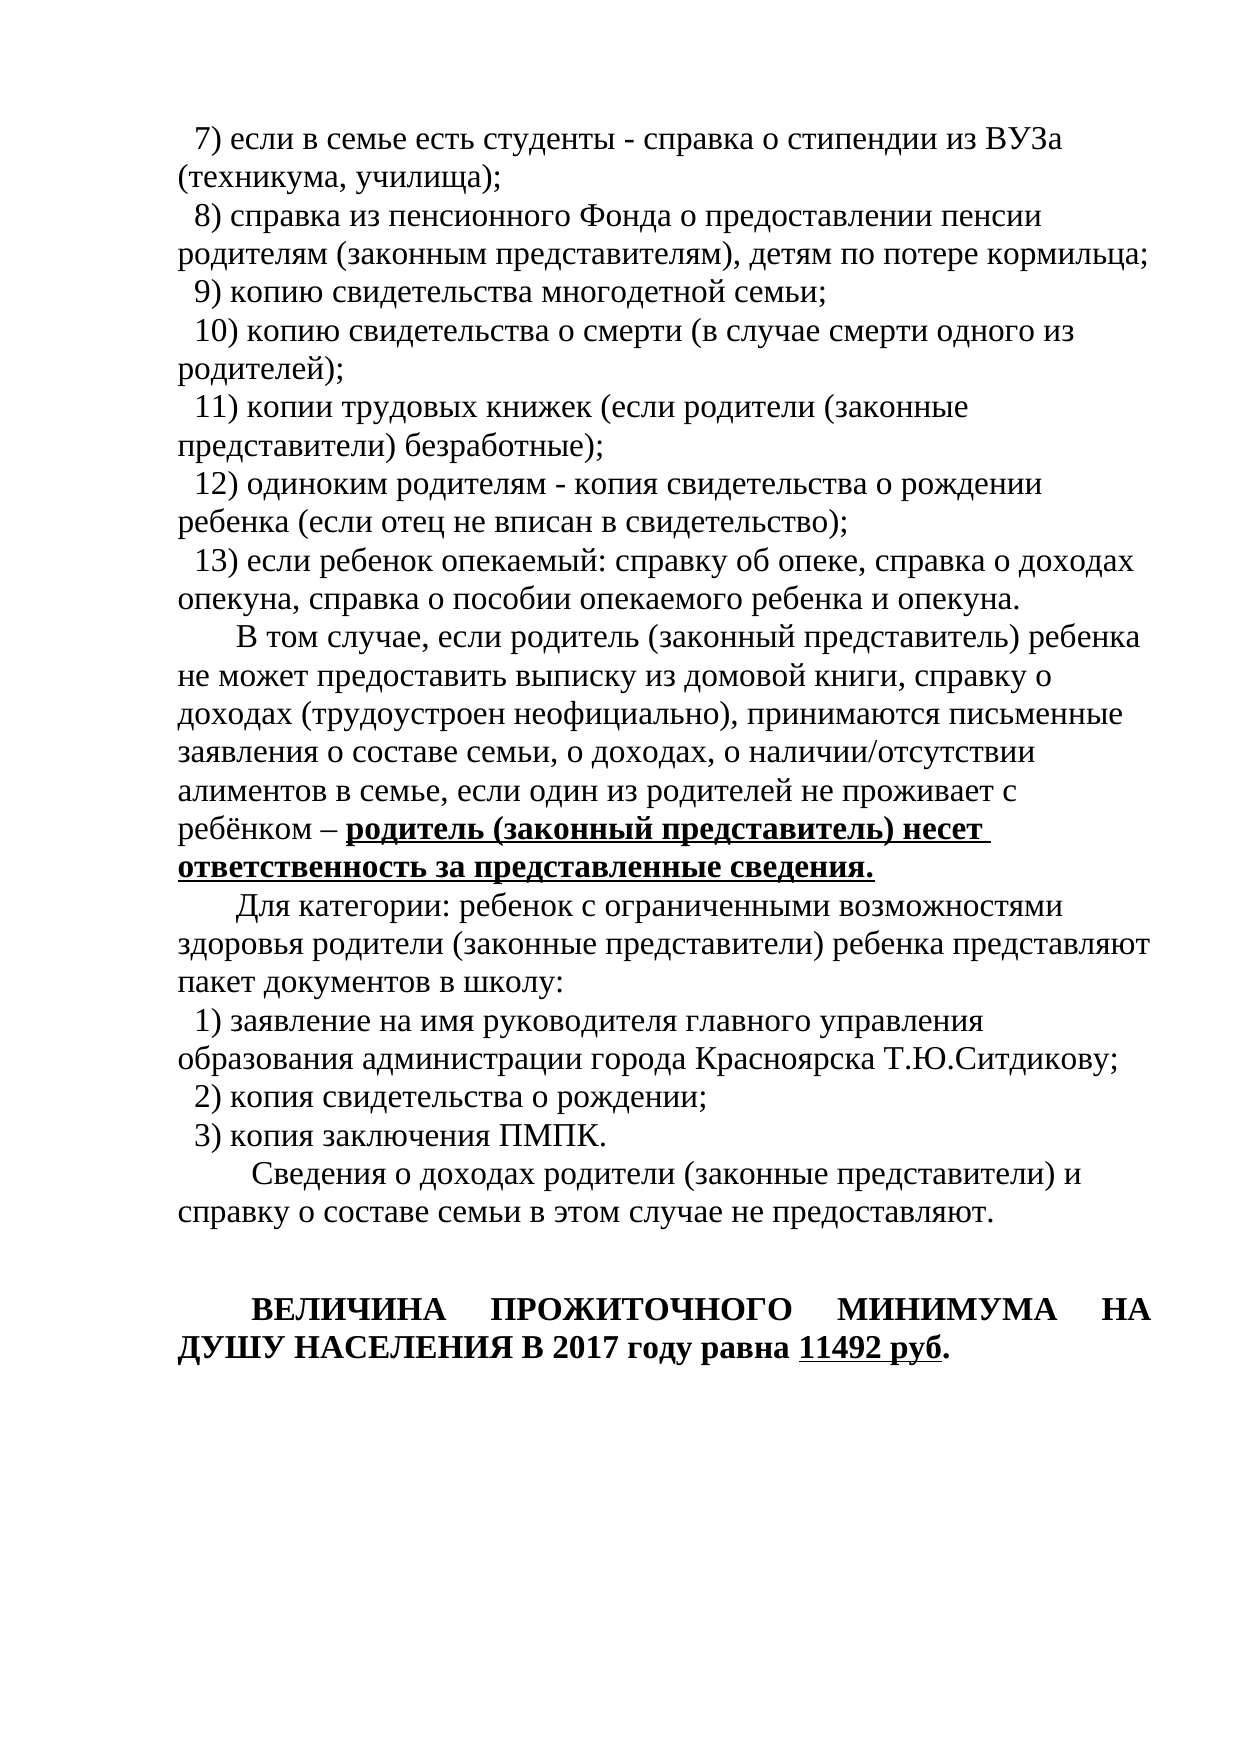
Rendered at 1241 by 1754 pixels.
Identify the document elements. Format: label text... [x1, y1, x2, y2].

text Для категории: ребенок с ограниченными возможностями здоровья родители (законные представители) ребенка представляют пакет документов в школу: [177, 885, 1152, 1000]
text 8) справка из пенсионного Фонда о предоставлении пенсии родителям (законным представителям), детям по потере кормильца; [177, 195, 1152, 271]
text 7) если в семье есть студенты - справка о стипендии из ВУЗа (техникума, училища); [177, 118, 1152, 195]
text ВЕЛИЧИНА ПРОЖИТОЧНОГО МИНИМУМА НА ДУШУ НАСЕЛЕНИЯ В 2017 году равна 11492 руб. [177, 1289, 1152, 1366]
text 12) одиноким родителям - копия свидетельства о рождении ребенка (если отец не вписан в свидетельство); [177, 463, 1152, 540]
text 13) если ребенок опекаемый: справку об опеке, справка о доходах опекуна, справка о пособии опекаемого ребенка и опекуна. [177, 540, 1152, 616]
text Сведения о доходах родители (законные представители) и справку о составе семьи в этом случае не предоставляют. [177, 1153, 1152, 1230]
text 10) копию свидетельства о смерти (в случае смерти одного из родителей); [177, 310, 1152, 386]
text В том случае, если родитель (законный представитель) ребенка не может предоставить выписку из домовой книги, справку о доходах (трудоустроен неофициально), принимаются письменные заявления о составе семьи, о доходах, о наличии/отсутствии алиментов в семье, если один из родителей не проживает с ребёнком – родитель (законный представитель) несет ответственность за представленные сведения. [177, 616, 1152, 885]
text 11) копии трудовых книжек (если родители (законные представители) безработные); [177, 386, 1152, 463]
text 9) копию свидетельства многодетной семьи; [177, 271, 1152, 310]
text 2) копия свидетельства о рождении; [177, 1076, 1152, 1115]
text 3) копия заключения ПМПК. [177, 1115, 1152, 1153]
text 1) заявление на имя руководителя главного управления образования администрации города Красноярска Т.Ю.Ситдикову; [177, 1000, 1152, 1076]
